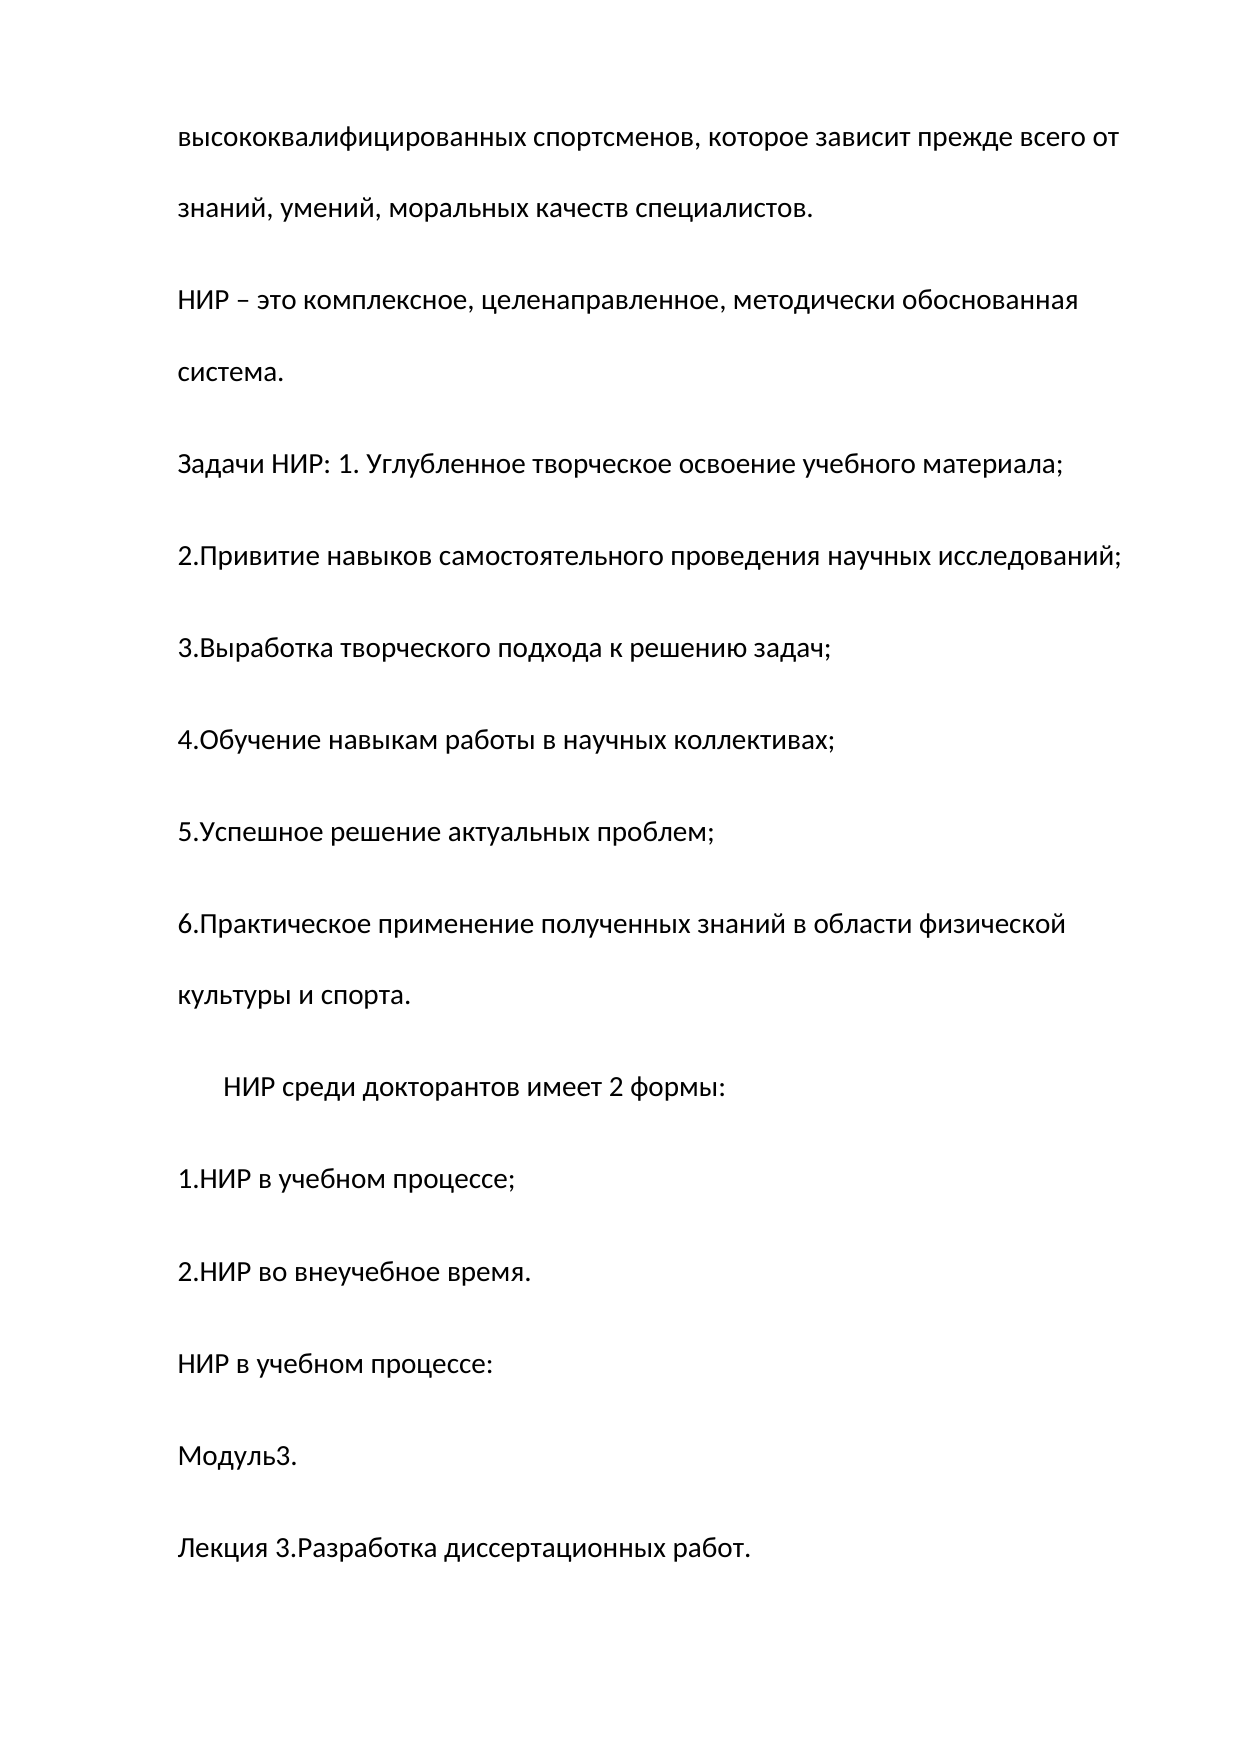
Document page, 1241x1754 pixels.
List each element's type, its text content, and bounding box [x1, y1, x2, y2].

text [177, 118, 1152, 225]
text 6.Практическое применение полученных знаний в области физической культуры и спорта. [177, 905, 1152, 1012]
text Задачи НИР: 1. Углубленное творческое освоение учебного материала; [177, 445, 1152, 480]
text Лекция 3.Разработка диссертационных работ. [177, 1529, 1152, 1564]
text 5.Успешное решение актуальных проблем; [177, 813, 1152, 849]
text 4.Обучение навыкам работы в научных коллективах; [177, 721, 1152, 757]
text 2.Привитие навыков самостоятельного проведения научных исследований; [177, 537, 1152, 572]
text 3.Выработка творческого подхода к решению задач; [177, 629, 1152, 664]
text НИР среди докторантов имеет 2 формы: [177, 1068, 1152, 1104]
text 2.НИР во внеучебное время. [177, 1253, 1152, 1288]
text НИР – это комплексное, целенаправленное, методически обоснованная система. [177, 281, 1152, 388]
text Модуль3. [177, 1437, 1152, 1472]
text НИР в учебном процессе: [177, 1345, 1152, 1380]
text 1.НИР в учебном процессе; [177, 1161, 1152, 1196]
